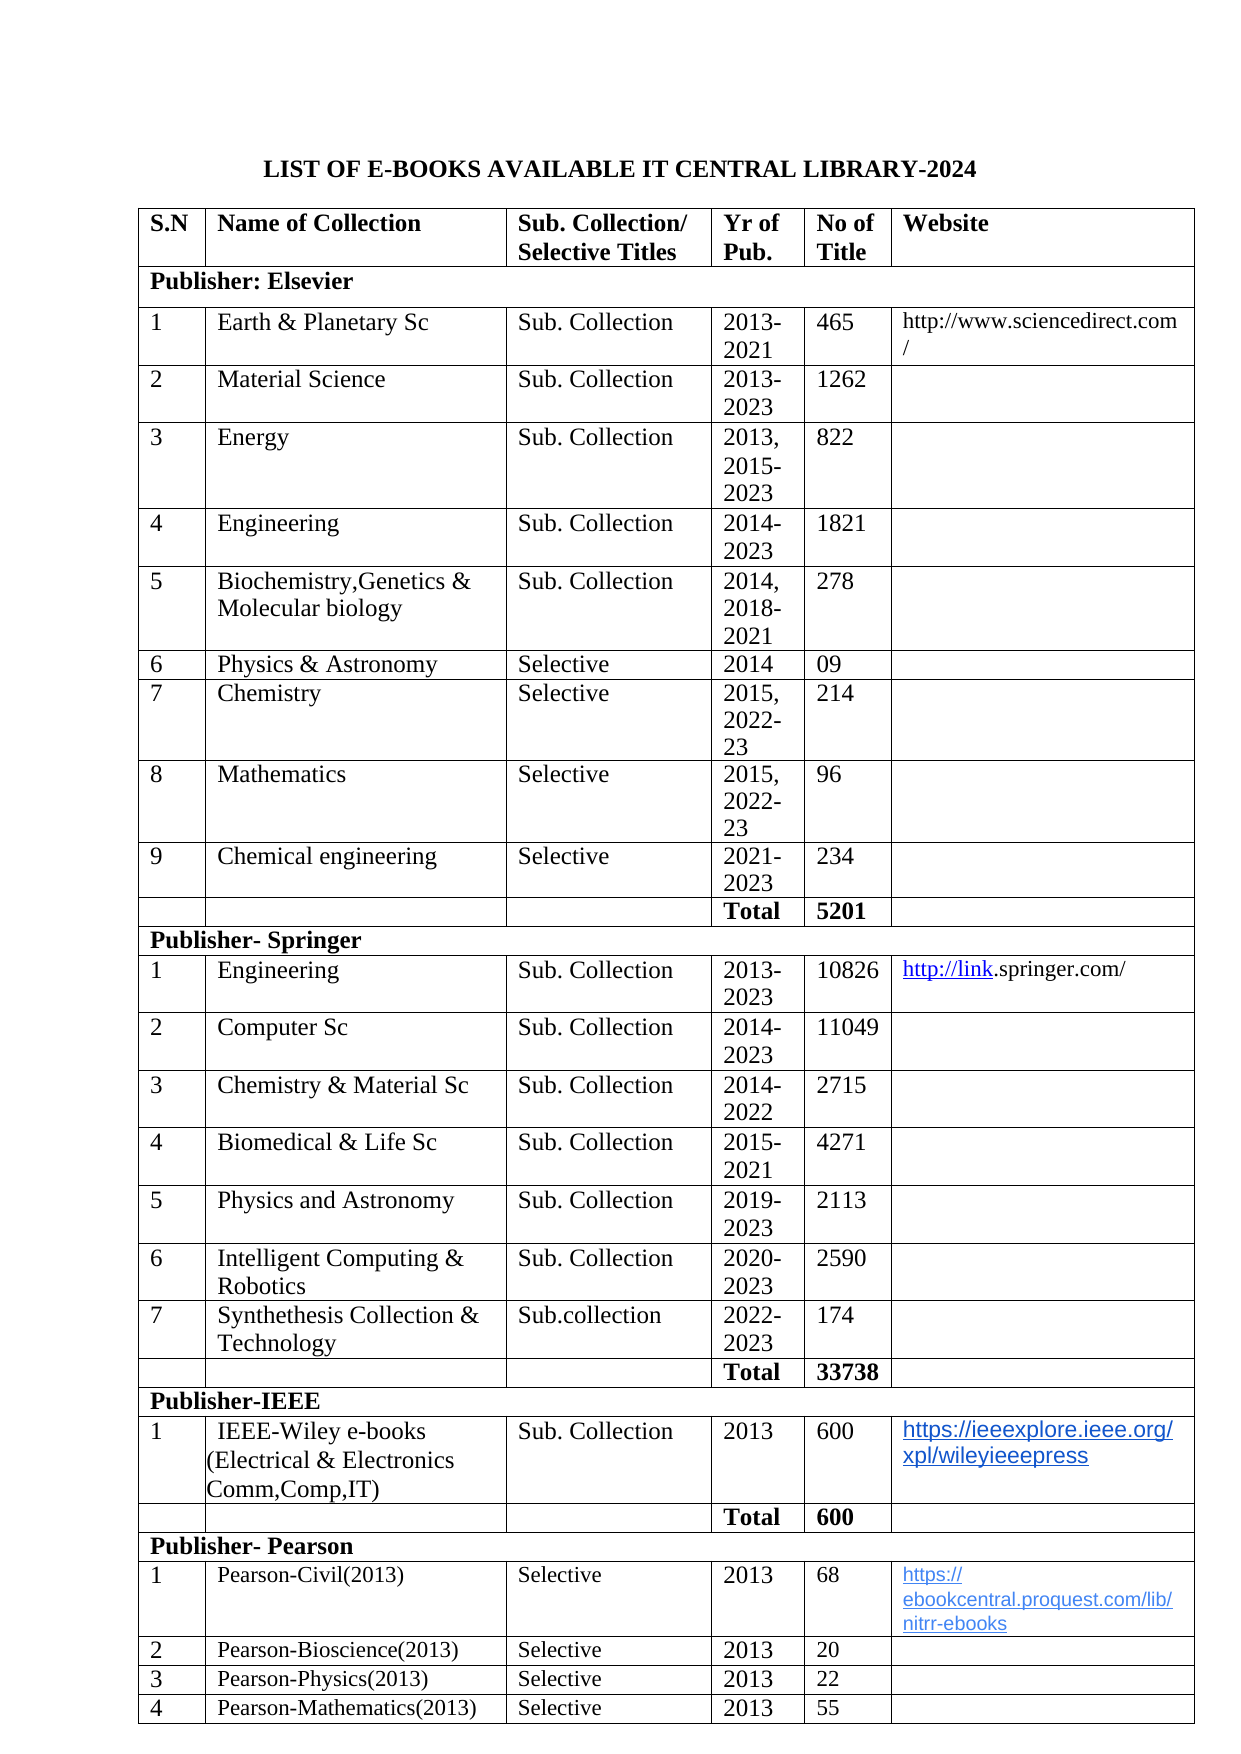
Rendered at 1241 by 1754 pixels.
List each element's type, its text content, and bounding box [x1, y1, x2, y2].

table_cell 2 [139, 1013, 205, 1070]
table_cell [892, 651, 1194, 679]
table_cell 1262 [805, 366, 891, 422]
table_cell 2113 [805, 1186, 891, 1242]
table_cell Sub. Collection [507, 1128, 711, 1185]
table_cell Selective [507, 1562, 711, 1636]
table_cell 10826 [805, 956, 891, 1012]
table_cell 9 [139, 843, 205, 897]
table_cell Material Science [206, 366, 506, 422]
table_cell http://www.sciencedirect.com / [892, 308, 1194, 364]
table_cell [206, 1359, 506, 1387]
table_cell 55 [805, 1695, 891, 1723]
table_cell Pearson-Mathematics(2013) [206, 1695, 506, 1723]
table_cell 2014 [712, 651, 804, 679]
table_cell 6 [139, 651, 205, 679]
table_cell [892, 1244, 1194, 1300]
table_cell 1 [139, 1417, 205, 1502]
table_cell 2021-2023 [712, 843, 804, 897]
table_cell 2013- 2021 [712, 308, 804, 364]
table_cell 22 [805, 1666, 891, 1694]
table_cell 2020-2023 [712, 1244, 804, 1300]
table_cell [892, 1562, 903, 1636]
table_cell Engineering [206, 509, 506, 566]
table_cell Selective [507, 1666, 711, 1694]
table_cell Chemistry & Material Sc [206, 1071, 506, 1127]
table_cell 4271 [805, 1128, 891, 1185]
table_cell 33738 [805, 1359, 891, 1387]
table_cell Sub. Collection [507, 1244, 711, 1300]
table_cell 600 [805, 1417, 891, 1502]
table_cell Sub. Collection [507, 956, 711, 1012]
table_cell 2013 [712, 1417, 804, 1502]
table_cell [892, 1013, 1194, 1070]
table_cell 2715 [805, 1071, 891, 1127]
table_cell Sub. Collection [507, 1071, 711, 1127]
table_cell https://ieeexplore.ieee.org/xpl/wileyieeepress [892, 1417, 1194, 1502]
table_cell 2013, 2015- 2023 [712, 423, 804, 508]
table_header Website [892, 209, 1194, 266]
table_cell 2013 [712, 1666, 804, 1694]
table_cell Sub. Collection [507, 1417, 711, 1502]
table_cell Sub.collection [507, 1301, 711, 1358]
table_cell 2 [139, 1637, 205, 1665]
table_cell Sub. Collection [507, 1186, 711, 1242]
table_cell Physics and Astronomy [206, 1186, 506, 1242]
table_cell Pearson-Physics(2013) [206, 1666, 506, 1694]
table_cell 8 [139, 761, 205, 842]
table_header Name of Collection [206, 209, 506, 266]
table_cell [206, 1504, 506, 1532]
table_header Yr of Pub. [712, 209, 804, 266]
table_cell 1 [139, 956, 205, 1012]
table_cell Selective [507, 680, 711, 760]
table_cell 2013 [712, 1562, 804, 1636]
table_cell 2015- 2021 [712, 1128, 804, 1185]
table_cell 4 [139, 1128, 205, 1185]
text LIST OF E-BOOKS AVAILABLE IT CENTRAL LIBRARY-2024 [263, 154, 1207, 183]
table_cell Computer Sc [206, 1013, 506, 1070]
table_cell 4 [139, 509, 205, 566]
table_cell 2015, 2022-23 [712, 680, 804, 760]
table_cell 3 [139, 1071, 205, 1127]
table_cell Selective [507, 843, 711, 897]
table_cell [892, 1301, 1194, 1358]
table_cell [892, 761, 1194, 842]
table_cell Chemical engineering [206, 843, 506, 897]
table_cell Biomedical & Life Sc [206, 1128, 506, 1185]
table_cell 2019-2023 [712, 1186, 804, 1242]
table_cell 96 [805, 761, 891, 842]
table_cell Chemistry [206, 680, 506, 760]
table_cell Physics & Astronomy [206, 651, 506, 679]
table_cell [507, 1504, 711, 1532]
table_cell https://ebookcentral.proquest.com/lib/nitrr-ebooks [962, 1562, 1194, 1636]
table_cell Total [712, 1504, 804, 1532]
table_cell [139, 898, 205, 926]
table_cell 5201 [805, 898, 891, 926]
table_cell 1 [139, 308, 205, 364]
table_cell Energy [206, 423, 506, 508]
table_cell Mathematics [206, 761, 506, 842]
table_cell 3 [139, 423, 205, 508]
table_cell 2 [139, 366, 205, 422]
table_cell 600 [805, 1504, 891, 1532]
table_header No of Title [805, 209, 891, 266]
table_cell Selective [507, 761, 711, 842]
table_cell [507, 1359, 711, 1387]
table_cell Biochemistry,Genetics & Molecular biology [206, 567, 506, 650]
table_cell 5 [139, 567, 205, 650]
table_cell [892, 898, 1194, 926]
table_cell 2590 [805, 1244, 891, 1300]
table_cell [892, 1186, 1194, 1242]
table_cell Selective [507, 651, 711, 679]
table_cell 822 [805, 423, 891, 508]
table_cell Sub. Collection [507, 567, 711, 650]
table_cell 2015, 2022-23 [712, 761, 804, 842]
table_cell 7 [139, 1301, 205, 1358]
table_cell 174 [805, 1301, 891, 1358]
table_cell Sub. Collection [507, 308, 711, 364]
table_cell 234 [805, 843, 891, 897]
table_cell Sub. Collection [507, 1013, 711, 1070]
table_cell 2014- 2022 [712, 1071, 804, 1127]
table_cell 2014- 2023 [712, 1013, 804, 1070]
table_cell [892, 1695, 1194, 1723]
table_cell 68 [805, 1562, 891, 1636]
table_cell [892, 423, 1194, 508]
table_cell Sub. Collection [507, 366, 711, 422]
table_cell Selective [507, 1695, 711, 1723]
table_cell Total [712, 1359, 804, 1387]
table_cell Earth & Planetary Sc [206, 308, 506, 364]
table_cell [892, 1666, 1194, 1694]
table_cell 09 [805, 651, 891, 679]
table_cell 2022-2023 [712, 1301, 804, 1358]
table_cell 5 [139, 1186, 205, 1242]
table_cell Publisher- Pearson [139, 1533, 1194, 1561]
table_cell Pearson-Civil(2013) [206, 1562, 506, 1636]
table_cell [892, 680, 1194, 760]
table_cell 20 [805, 1637, 891, 1665]
table_cell [139, 1504, 205, 1532]
table_cell Publisher- Springer [139, 927, 1194, 955]
table_cell [892, 843, 1194, 897]
table_cell 4 [139, 1695, 205, 1723]
table_cell [206, 898, 506, 926]
table_cell 214 [805, 680, 891, 760]
table_cell [507, 898, 711, 926]
table_cell http://link.springer.com/ [892, 956, 1194, 1012]
table_cell 2013- 2023 [712, 366, 804, 422]
table_cell Synthethesis Collection & Technology [206, 1301, 506, 1358]
table_cell [892, 509, 1194, 566]
table_cell Publisher: Elsevier [139, 267, 1194, 307]
table_cell Pearson-Bioscience(2013) [206, 1637, 506, 1665]
table_cell 1 [139, 1562, 205, 1636]
table_cell [892, 567, 1194, 650]
table_cell IEEE-Wiley e-books (Electrical & Electronics Comm,Comp,IT) [206, 1417, 506, 1502]
table_cell 7 [139, 680, 205, 760]
table_cell 1821 [805, 509, 891, 566]
table_cell [892, 366, 1194, 422]
table_header Sub. Collection/ Selective Titles [507, 209, 711, 266]
table_cell 6 [139, 1244, 205, 1300]
table_cell 2014, 2018-2021 [712, 567, 804, 650]
table_cell 2014- 2023 [712, 509, 804, 566]
table_cell Sub. Collection [507, 509, 711, 566]
table_cell Sub. Collection [507, 423, 711, 508]
table_header S.N [139, 209, 205, 266]
table_cell Intelligent Computing & Robotics [206, 1244, 506, 1300]
table_cell [892, 1637, 1194, 1665]
table_cell [892, 1504, 1194, 1532]
table_cell Selective [507, 1637, 711, 1665]
table_cell [892, 1071, 1194, 1127]
table_cell Engineering [206, 956, 506, 1012]
table_cell Total [712, 898, 804, 926]
table_cell 3 [139, 1666, 205, 1694]
table_cell [892, 1359, 1194, 1387]
table_cell [139, 1359, 205, 1387]
table_cell 2013- 2023 [712, 956, 804, 1012]
table_cell [892, 1128, 1194, 1185]
table_cell 465 [805, 308, 891, 364]
table_cell 278 [805, 567, 891, 650]
table_cell 2013 [712, 1637, 804, 1665]
table_cell 2013 [712, 1695, 804, 1723]
table_cell Publisher-IEEE [139, 1388, 1194, 1416]
table_cell 11049 [805, 1013, 891, 1070]
